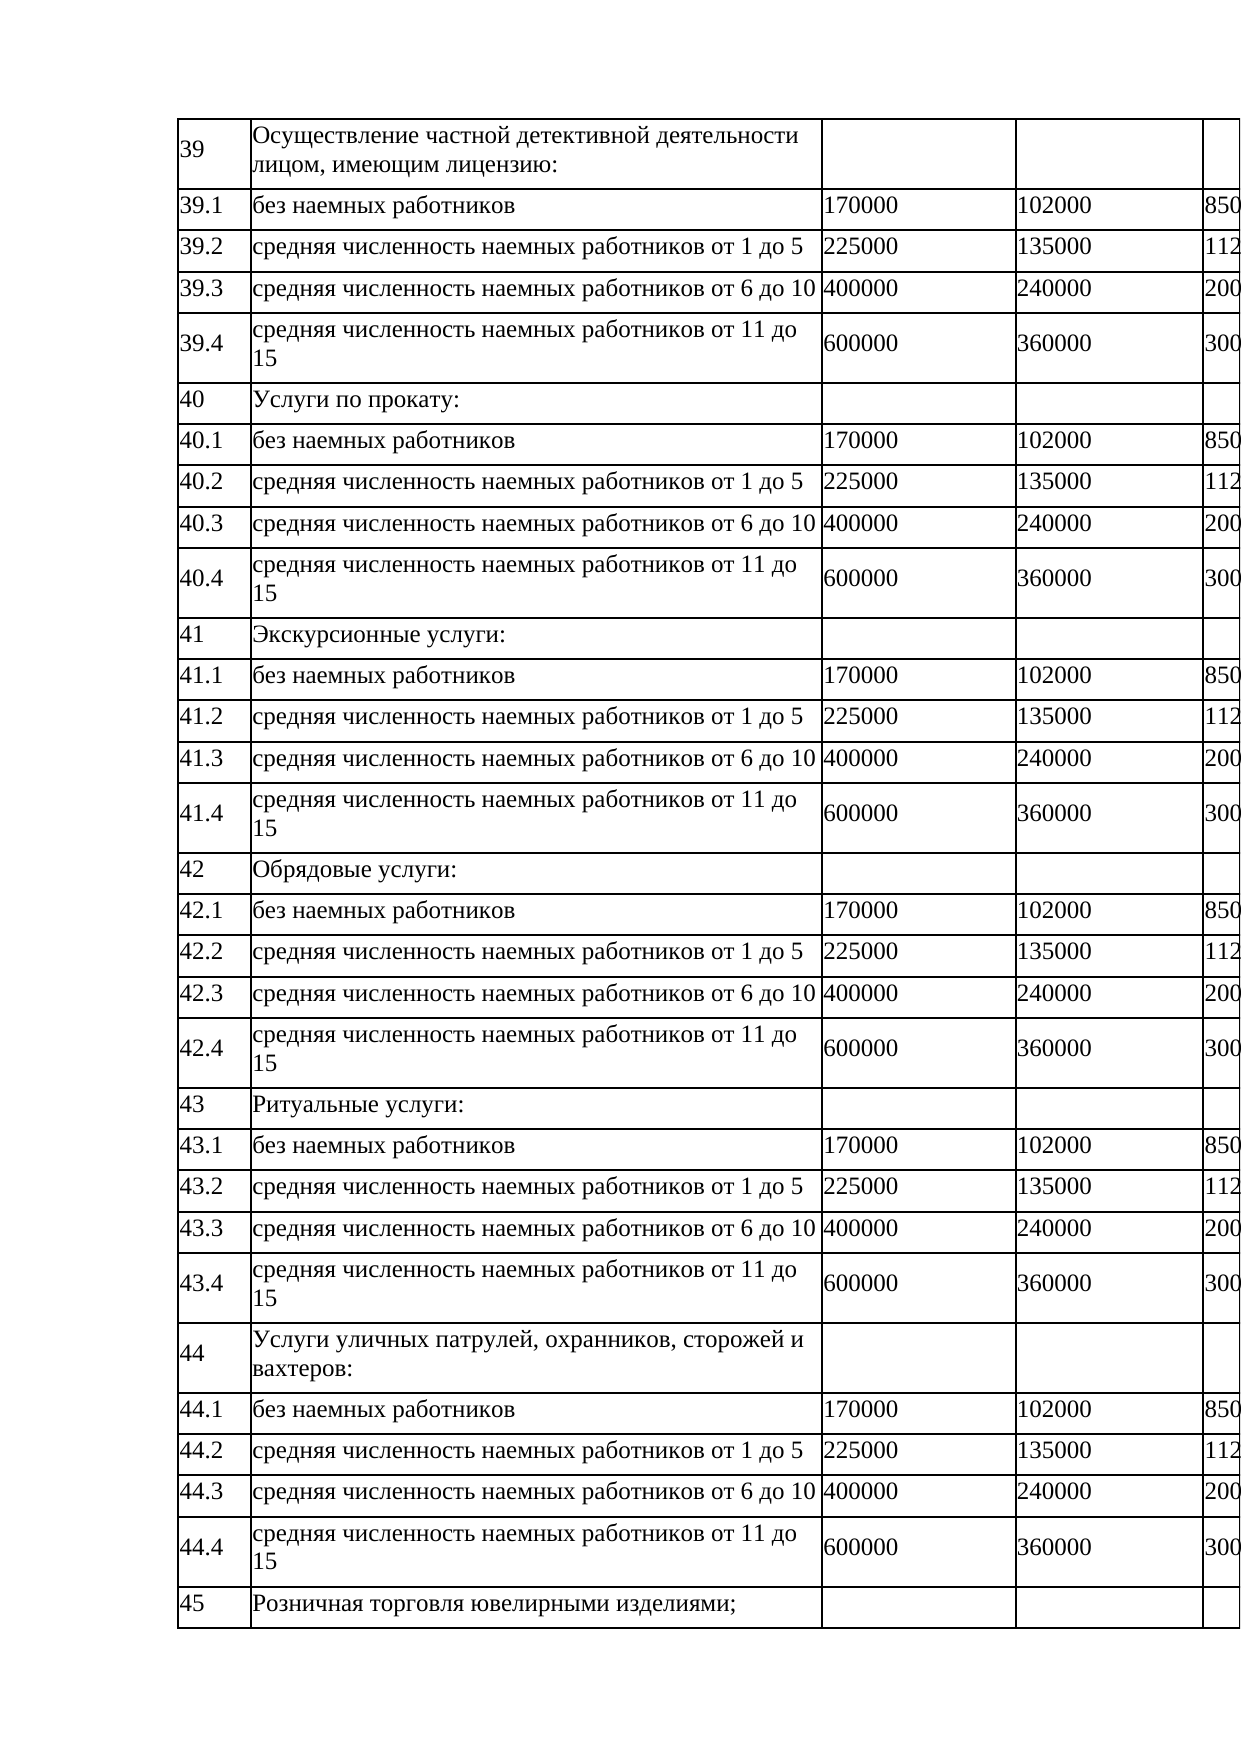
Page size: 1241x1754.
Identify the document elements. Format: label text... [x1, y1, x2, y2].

table_cell [1204, 619, 1239, 658]
table_cell 102000 [1017, 895, 1202, 934]
table_cell 39.4 [179, 314, 250, 382]
table_cell 600000 [823, 1518, 1015, 1586]
table_cell 42.2 [179, 936, 250, 976]
table_cell средняя численность наемных работников от 11 до 15 [252, 314, 821, 382]
table_cell 300000 [1204, 1518, 1239, 1586]
table_cell 43.4 [179, 1254, 250, 1322]
table_cell 225000 [823, 466, 1015, 506]
table_cell 200000 [1204, 508, 1239, 547]
table_cell Ритуальные услуги: [252, 1089, 821, 1128]
table_cell средняя численность наемных работников от 1 до 5 [252, 936, 821, 976]
table_cell [1017, 384, 1202, 423]
table_cell 112500 [1204, 701, 1239, 741]
table_cell 112500 [1204, 231, 1239, 271]
table_cell 600000 [823, 314, 1015, 382]
table_cell 300000 [1204, 1019, 1239, 1087]
table_cell [1017, 854, 1202, 893]
table_cell 225000 [823, 1171, 1015, 1211]
table_cell 170000 [823, 1394, 1015, 1433]
table_cell 39.1 [179, 190, 250, 229]
table_cell 240000 [1017, 508, 1202, 547]
table_cell [823, 120, 1015, 188]
table_cell Услуги уличных патрулей, охранников, сторожей и вахтеров: [252, 1324, 821, 1392]
table_cell [1017, 120, 1202, 188]
table_cell 135000 [1017, 1171, 1202, 1211]
table_cell 600000 [823, 549, 1015, 617]
table_cell 200000 [1204, 743, 1239, 782]
table_cell 40.3 [179, 508, 250, 547]
table_cell 85000 [1204, 190, 1239, 229]
table_cell 102000 [1017, 660, 1202, 699]
table_cell средняя численность наемных работников от 6 до 10 [252, 1476, 821, 1516]
table_cell [823, 1588, 1015, 1627]
table_cell 240000 [1017, 978, 1202, 1017]
table_cell средняя численность наемных работников от 1 до 5 [252, 466, 821, 506]
table_cell средняя численность наемных работников от 11 до 15 [252, 1518, 821, 1586]
table_cell 300000 [1204, 314, 1239, 382]
table_cell 300000 [1204, 549, 1239, 617]
table_cell средняя численность наемных работников от 11 до 15 [252, 1019, 821, 1087]
table_cell 102000 [1017, 1394, 1202, 1433]
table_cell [252, 231, 821, 271]
table_cell 170000 [823, 660, 1015, 699]
table_cell 45 [179, 1588, 250, 1627]
table_cell 300000 [1204, 784, 1239, 852]
table_cell 44.3 [179, 1476, 250, 1516]
table_cell средняя численность наемных работников от 1 до 5 [252, 1435, 821, 1474]
table_cell 39 [179, 120, 250, 188]
table_cell [1204, 384, 1239, 423]
table_cell без наемных работников [252, 425, 821, 464]
table_cell [823, 619, 1015, 658]
table_cell 41.1 [179, 660, 250, 699]
table_cell средняя численность наемных работников от 6 до 10 [252, 273, 821, 312]
table_cell 170000 [823, 1130, 1015, 1169]
table_cell 41.2 [179, 701, 250, 741]
table_cell 135000 [1017, 231, 1202, 271]
table_cell 43.3 [179, 1213, 250, 1252]
table_cell 39.3 [179, 273, 250, 312]
table_cell 41.3 [179, 743, 250, 782]
table_cell 135000 [1017, 466, 1202, 506]
table_cell 43.1 [179, 1130, 250, 1169]
table_cell [823, 1324, 1015, 1392]
table_cell 240000 [1017, 273, 1202, 312]
table_cell 225000 [823, 1435, 1015, 1474]
table_cell 360000 [1017, 784, 1202, 852]
table_cell 43 [179, 1089, 250, 1128]
table_cell без наемных работников [252, 1130, 821, 1169]
table_cell 240000 [1017, 1476, 1202, 1516]
table_cell 102000 [1017, 190, 1202, 229]
table_cell 360000 [1017, 549, 1202, 617]
table_cell 200000 [1204, 273, 1239, 312]
table_cell Обрядовые услуги: [252, 854, 821, 893]
table_cell средняя численность наемных работников от 6 до 10 [252, 743, 821, 782]
table_cell 600000 [823, 1019, 1015, 1087]
table_cell 44.1 [179, 1394, 250, 1433]
table_cell 225000 [823, 231, 1015, 271]
table_cell 102000 [1017, 425, 1202, 464]
table_cell 200000 [1204, 1476, 1239, 1516]
table_cell без наемных работников [252, 660, 821, 699]
table_cell 360000 [1017, 1518, 1202, 1586]
table_cell [823, 854, 1015, 893]
table_cell 40.4 [179, 549, 250, 617]
table_cell 112500 [1204, 1171, 1239, 1211]
table_cell 400000 [823, 1213, 1015, 1252]
table_cell средняя численность наемных работников от 6 до 10 [252, 508, 821, 547]
table_cell 41.4 [179, 784, 250, 852]
table_cell [823, 384, 1015, 423]
table_cell без наемных работников [252, 190, 821, 229]
table_cell 135000 [1017, 701, 1202, 741]
table_cell 360000 [1017, 1254, 1202, 1322]
table_cell 200000 [1204, 978, 1239, 1017]
table_cell 360000 [1017, 314, 1202, 382]
table_cell Осуществление частной детективной деятельности лицом, имеющим лицензию: [252, 120, 821, 188]
table_cell 200000 [1204, 1213, 1239, 1252]
table_cell средняя численность наемных работников от 1 до 5 [252, 1171, 821, 1211]
table_cell 600000 [823, 1254, 1015, 1322]
table_cell 44.4 [179, 1518, 250, 1586]
table_cell [1017, 1089, 1202, 1128]
table_cell Экскурсионные услуги: [252, 619, 821, 658]
table_cell 85000 [1204, 1394, 1239, 1433]
table_cell 170000 [823, 425, 1015, 464]
table_cell 41 [179, 619, 250, 658]
table_cell 135000 [1017, 1435, 1202, 1474]
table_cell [252, 1588, 821, 1627]
table_cell 42 [179, 854, 250, 893]
table_cell 85000 [1204, 1130, 1239, 1169]
table_cell 170000 [823, 190, 1015, 229]
table_cell 400000 [823, 508, 1015, 547]
table_cell 240000 [1017, 1213, 1202, 1252]
table_cell [823, 1089, 1015, 1128]
table_cell без наемных работников [252, 1394, 821, 1433]
table_cell [1204, 1089, 1239, 1128]
table_cell 400000 [823, 743, 1015, 782]
table_cell без наемных работников [252, 895, 821, 934]
table_cell средняя численность наемных работников от 6 до 10 [252, 1213, 821, 1252]
table_cell 135000 [1017, 936, 1202, 976]
table_cell 42.1 [179, 895, 250, 934]
table_cell средняя численность наемных работников от 11 до 15 [252, 784, 821, 852]
table_cell 360000 [1017, 1019, 1202, 1087]
table_cell 40.2 [179, 466, 250, 506]
table_cell 112500 [1204, 466, 1239, 506]
table_cell Услуги по прокату: [252, 384, 821, 423]
table_cell 225000 [823, 936, 1015, 976]
table_cell 225000 [823, 701, 1015, 741]
table_cell 240000 [1017, 743, 1202, 782]
table_cell [1017, 619, 1202, 658]
table_cell 39.2 [179, 231, 250, 271]
table_cell 400000 [823, 273, 1015, 312]
table_cell [1204, 120, 1239, 188]
table_cell 40.1 [179, 425, 250, 464]
table_cell средняя численность наемных работников от 11 до 15 [252, 549, 821, 617]
table_cell средняя численность наемных работников от 6 до 10 [252, 978, 821, 1017]
table_cell средняя численность наемных работников от 11 до 15 [252, 1254, 821, 1322]
table_cell 44 [179, 1324, 250, 1392]
table_cell 44.2 [179, 1435, 250, 1474]
table_cell 40 [179, 384, 250, 423]
table_cell 112500 [1204, 936, 1239, 976]
table_cell [1204, 1324, 1239, 1392]
table_cell средняя численность наемных работников от 1 до 5 [252, 701, 821, 741]
table_cell 300000 [1204, 1254, 1239, 1322]
table_cell 43.2 [179, 1171, 250, 1211]
table_cell 112500 [1204, 1435, 1239, 1474]
table_cell 85000 [1204, 660, 1239, 699]
table_cell 400000 [823, 1476, 1015, 1516]
table_cell 170000 [823, 895, 1015, 934]
table_cell 85000 [1204, 895, 1239, 934]
table_cell [1204, 1588, 1239, 1627]
table_cell 85000 [1204, 425, 1239, 464]
table_cell 400000 [823, 978, 1015, 1017]
table_cell 42.4 [179, 1019, 250, 1087]
table_cell [1017, 1588, 1202, 1627]
table_cell [1204, 854, 1239, 893]
table_cell [1017, 1324, 1202, 1392]
table_cell 600000 [823, 784, 1015, 852]
table_cell 42.3 [179, 978, 250, 1017]
table_cell 102000 [1017, 1130, 1202, 1169]
